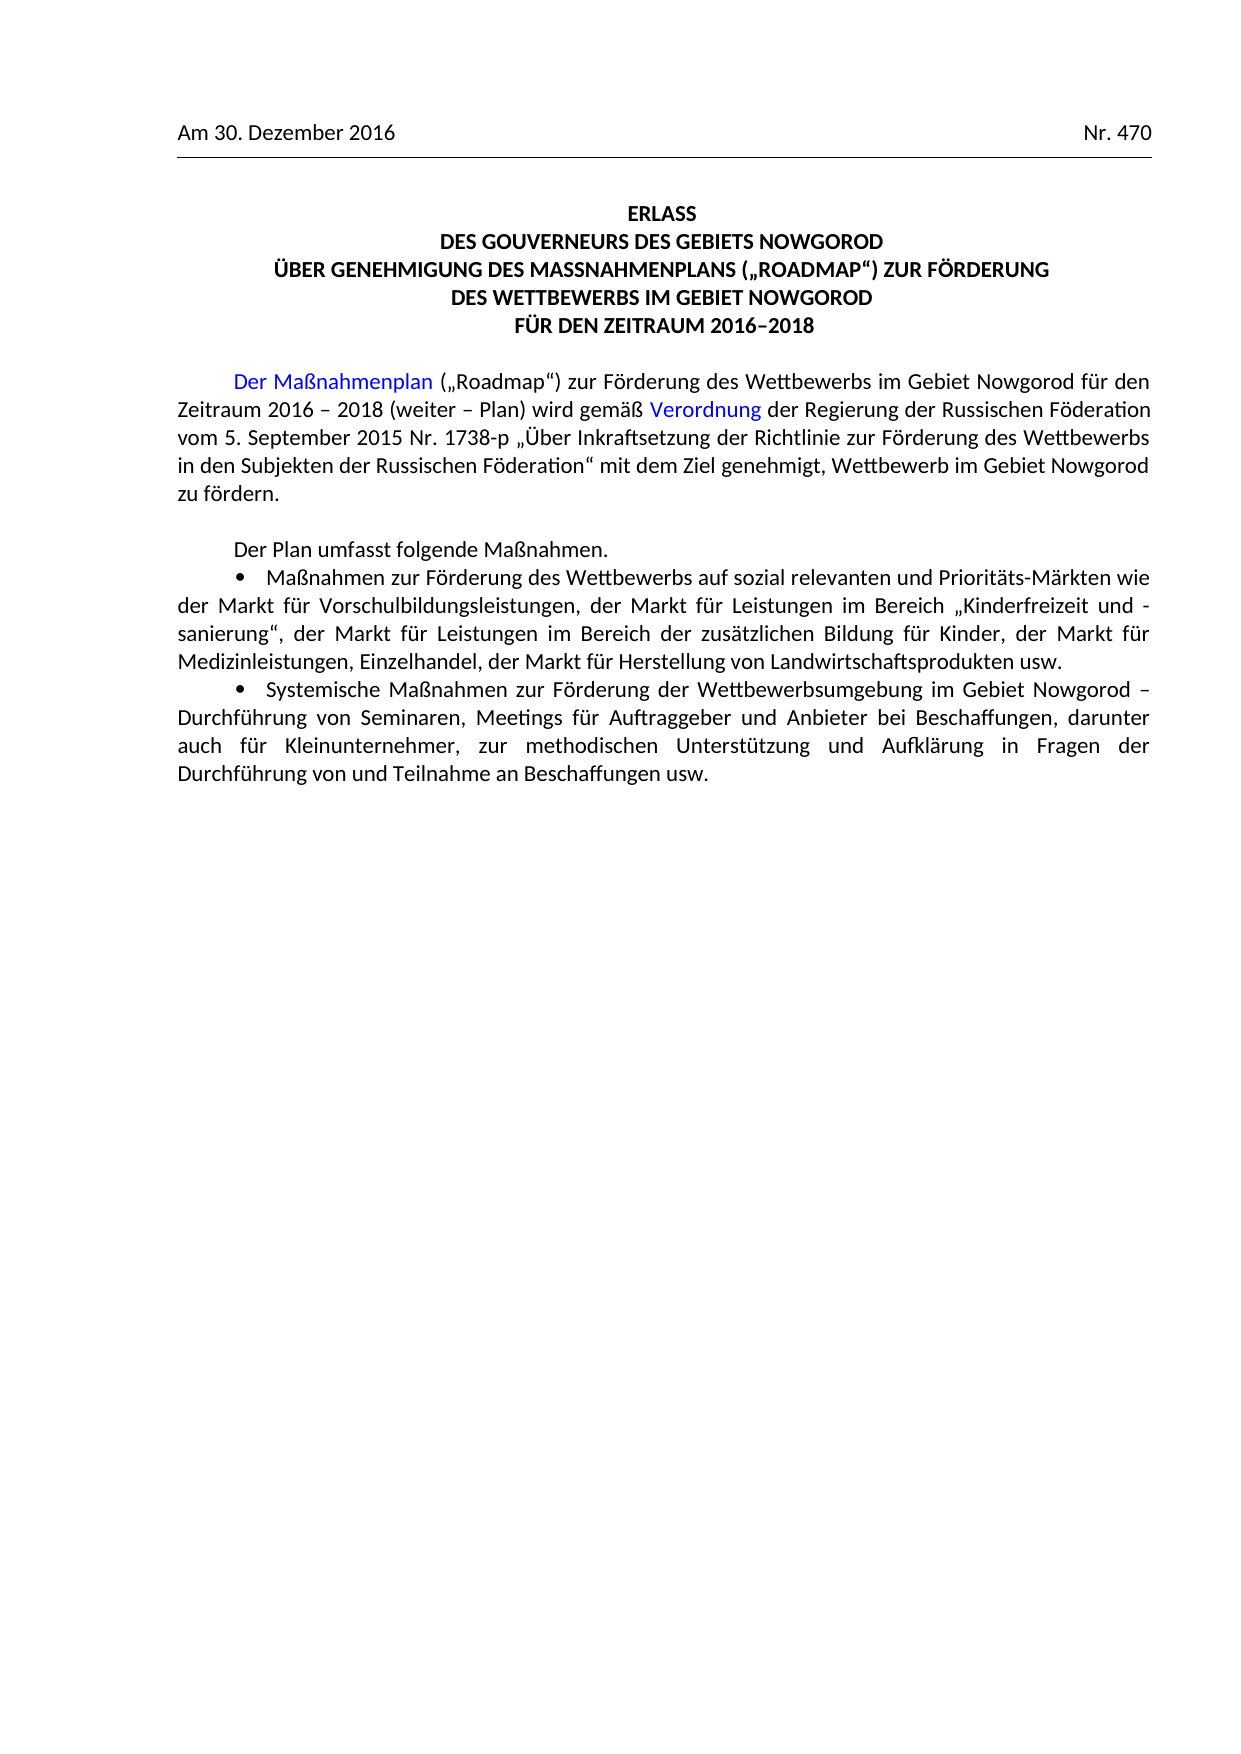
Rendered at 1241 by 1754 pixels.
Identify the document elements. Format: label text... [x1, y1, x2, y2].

table_header Am 30. Dezember 2016 [177, 118, 664, 146]
list Systemische Maßnahmen zur Förderung der Wettbewerbsumgebung im Gebiet Nowgorod – Durchführung von Seminaren, Meetings für Auftraggeber und Anbieter bei Beschaffungen, darunter auch für Kleinunternehmer, zur methodischen Unterstützung und Aufklärung in Fragen der Durchführung von und Teilnahme an Beschaffungen usw. [177, 675, 1152, 787]
title ERLASS DES GOUVERNEURS DES GEBIETS NOWGOROD ÜBER GENEHMIGUNG DES MASSNAHMENPLANS („ROADMAP“) ZUR FÖRDERUNG DES WETTBEWERBS IM GEBIET NOWGOROD FÜR DEN ZEITRAUM 2016–2018 [177, 199, 1152, 339]
text Der Plan umfasst folgende Maßnahmen. [177, 535, 1152, 563]
list Maßnahmen zur Förderung des Wettbewerbs auf sozial relevanten und Prioritäts-Märkten wie der Markt für Vorschulbildungsleistungen, der Markt für Leistungen im Bereich „Kinderfreizeit und -sanierung“, der Markt für Leistungen im Bereich der zusätzlichen Bildung für Kinder, der Markt für Medizinleistungen, Einzelhandel, der Markt für Herstellung von Landwirtschaftsprodukten usw. [177, 563, 1152, 675]
text Der Maßnahmenplan („Roadmap“) zur Förderung des Wettbewerbs im Gebiet Nowgorod für den Zeitraum 2016 – 2018 (weiter – Plan) wird gemäß Verordnung der Regierung der Russischen Föderation vom 5. September 2015 Nr. 1738-p „Über Inkraftsetzung der Richtlinie zur Förderung des Wettbewerbs in den Subjekten der Russischen Föderation“ mit dem Ziel genehmigt, Wettbewerb im Gebiet Nowgorod zu fördern. [177, 367, 1152, 507]
table_header Nr. 470 [664, 118, 1152, 146]
